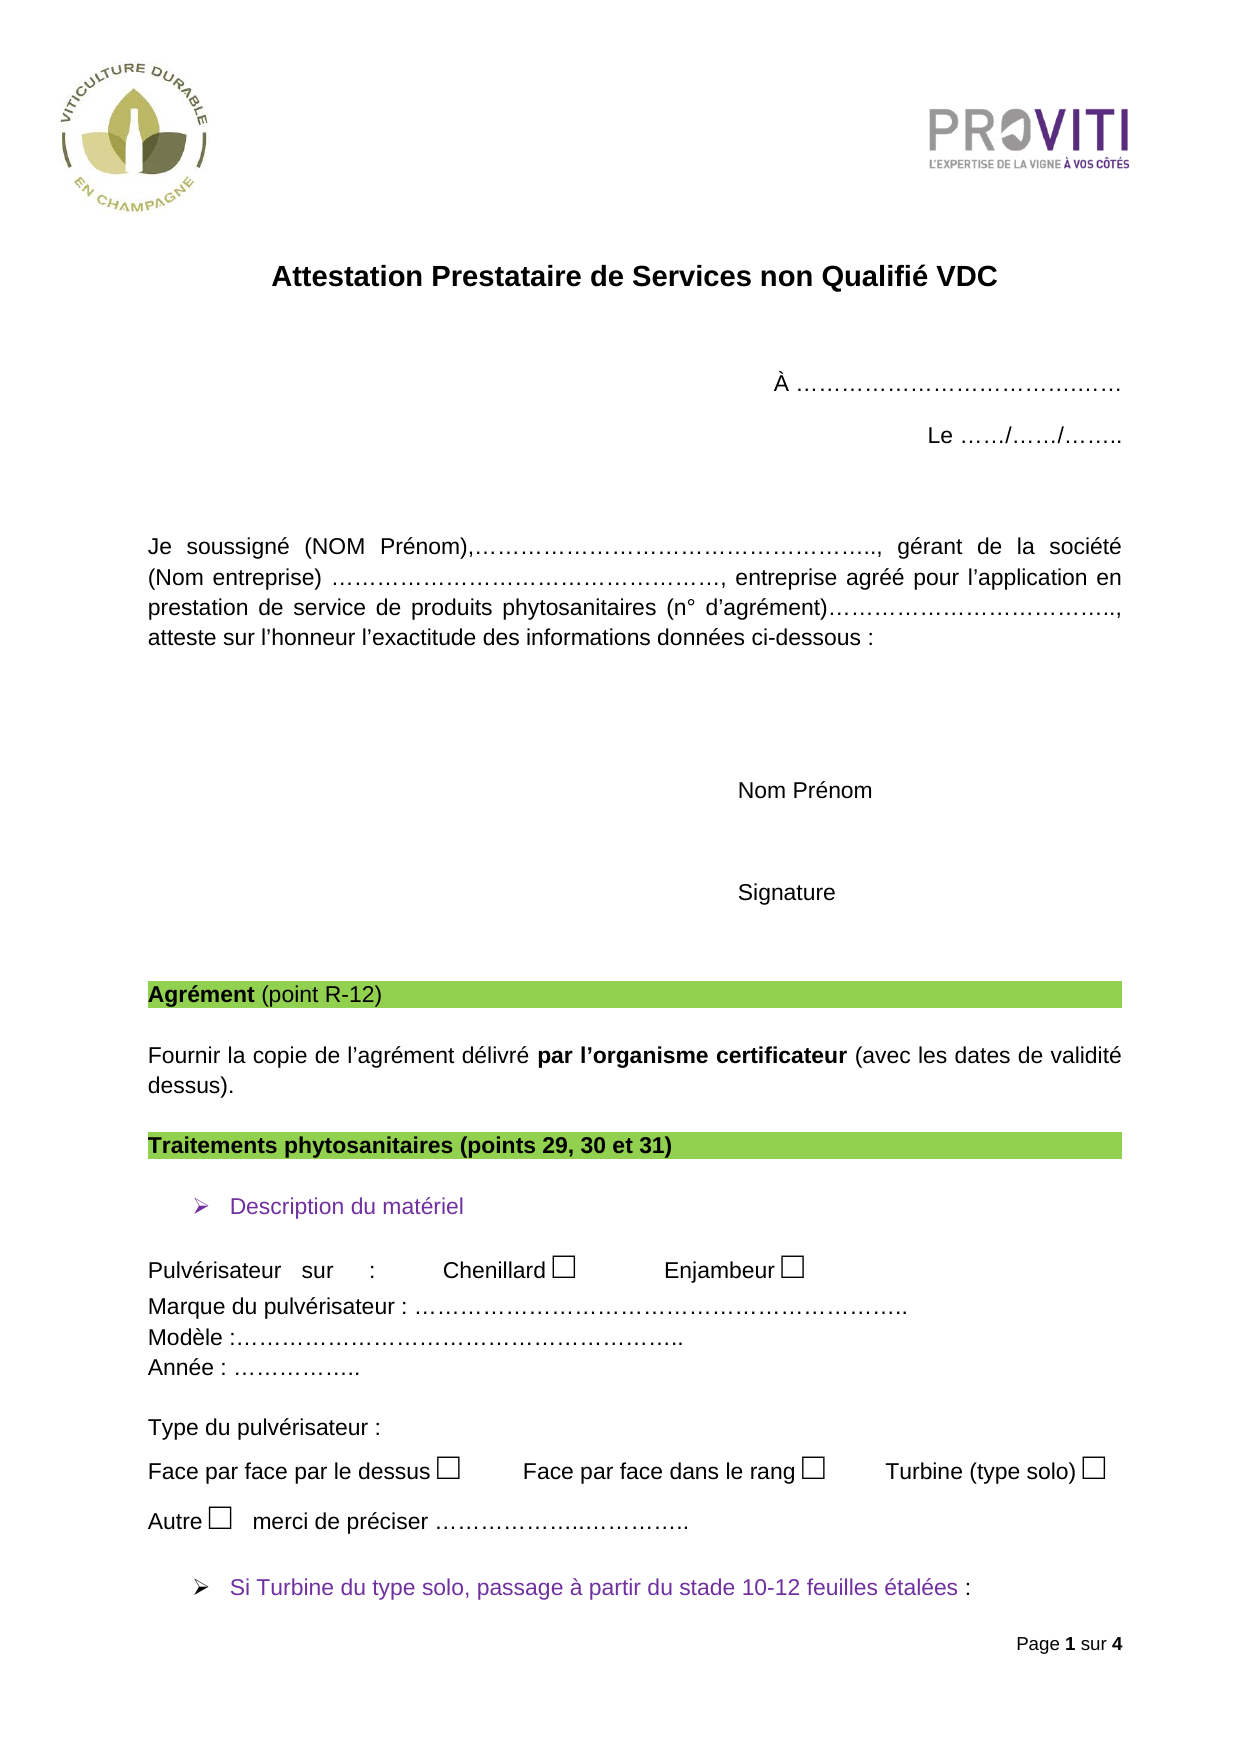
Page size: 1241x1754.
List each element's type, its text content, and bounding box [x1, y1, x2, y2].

text Attestation Prestataire de Services non Qualifié VDC [148, 259, 1122, 293]
list Si Turbine du type solo, passage à partir du stade 10-12 feuilles étalées : [192, 1574, 1122, 1600]
text À ……………………………….…… [148, 369, 1122, 396]
text Marque du pulvérisateur : ……………………………………………………….. [148, 1293, 1122, 1320]
text Autre □ merci de préciser ………………..………….. [148, 1494, 1122, 1537]
text Modèle :………………………………………………….. [148, 1323, 1122, 1350]
text Année : …………….. [148, 1354, 1122, 1380]
text Face par face par le dessus □ Face par face dans le rang □ Turbine (type solo) □ [148, 1444, 1122, 1487]
text Type du pulvérisateur : [148, 1414, 1122, 1441]
picture [899, 92, 1159, 177]
text Nom Prénom [738, 777, 1122, 803]
text Le ……/……/…….. [148, 422, 1122, 448]
text Pulvérisateur sur : Chenillard □ Enjambeur □ [148, 1244, 1122, 1287]
picture [56, 61, 209, 216]
list Description du matériel [192, 1193, 1167, 1219]
text Fournir la copie de l’agrément délivré par l’organisme certificateur (avec les dates de validité dessus). [148, 1042, 1122, 1098]
text Agrément (point R-12) [148, 981, 1122, 1008]
text Signature [738, 879, 1122, 906]
text Je soussigné (NOM Prénom),…………………………………………….., gérant de la société (Nom entreprise) ……………………………………………, entreprise agréé pour l’application en prestation de service de produits phytosanitaires (n° d’agrément)……………………………….., atteste sur l’honneur l’exactitude des informations données ci-dessous : [148, 533, 1122, 650]
text Traitements phytosanitaires (points 29, 30 et 31) [148, 1132, 1122, 1159]
